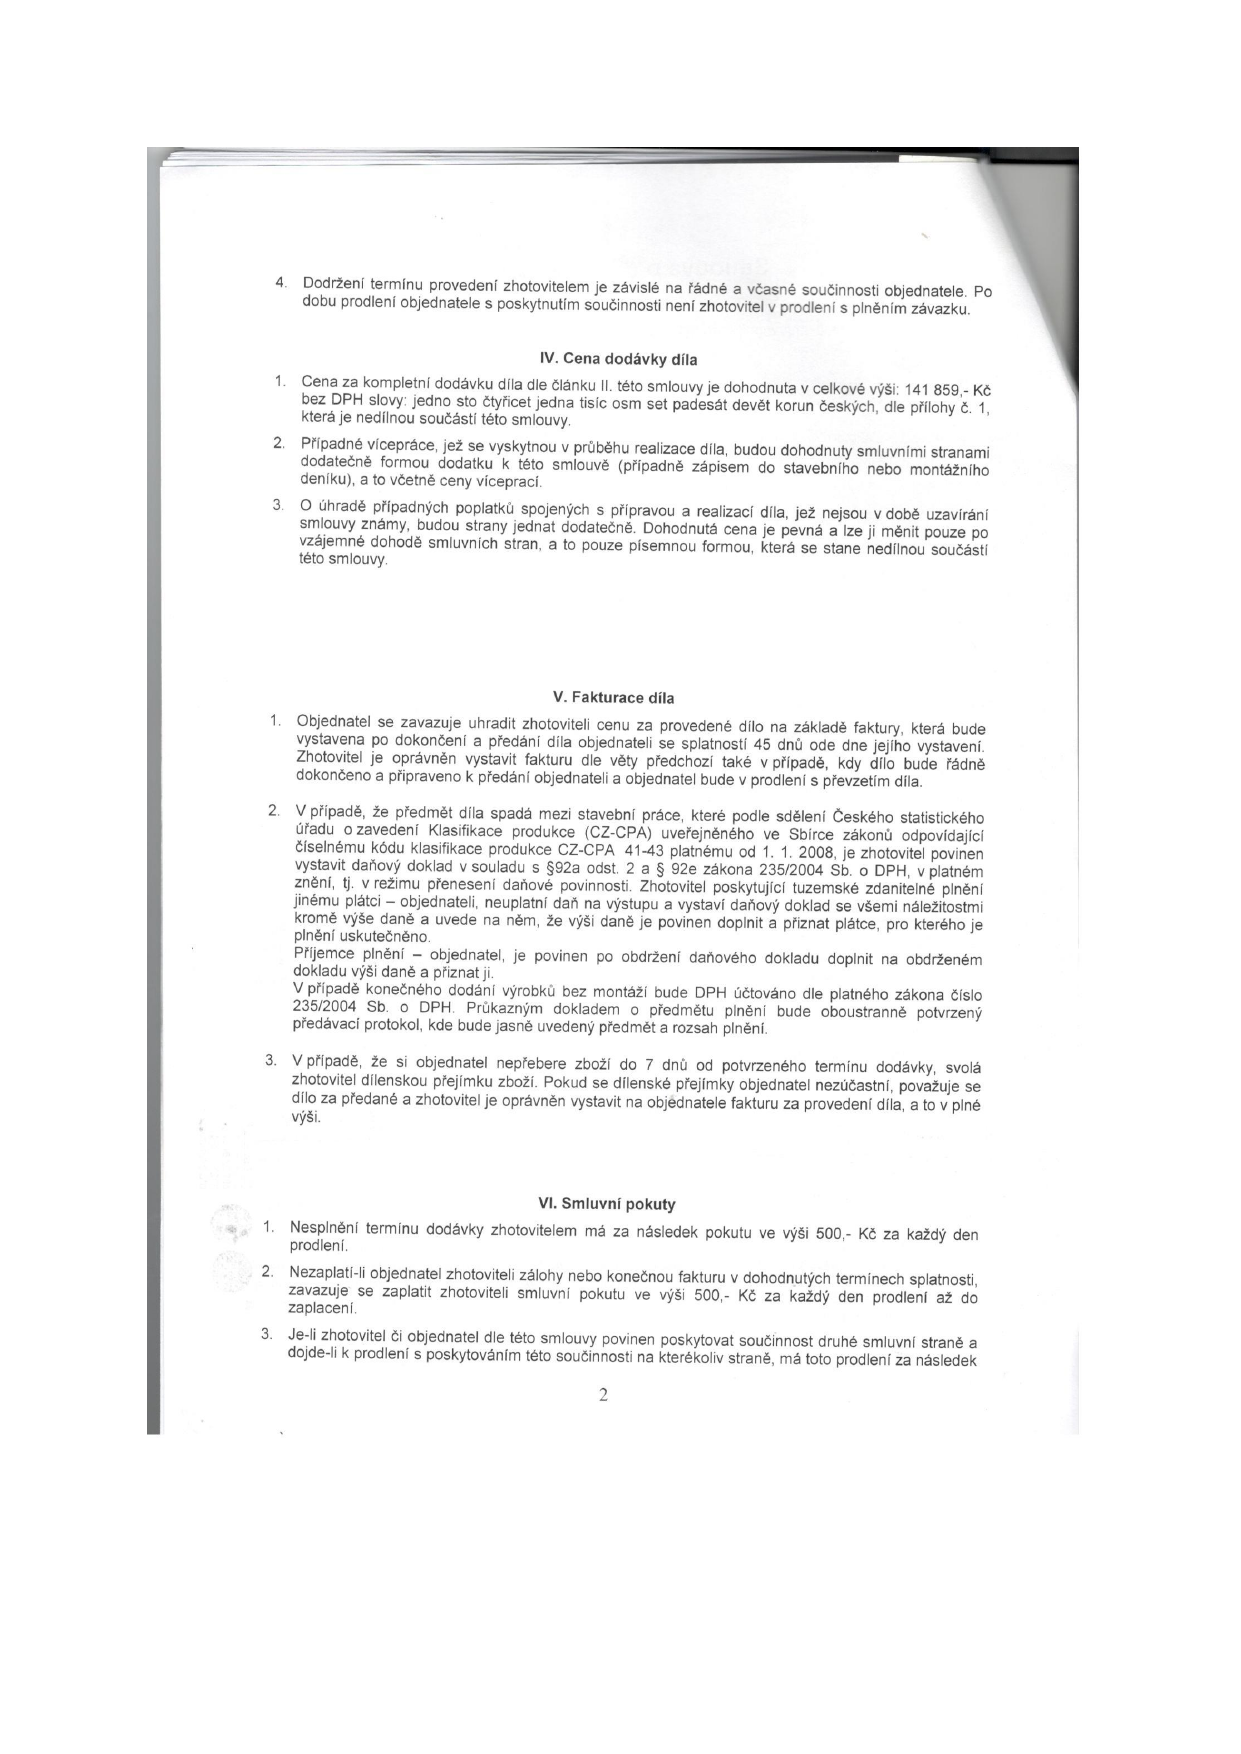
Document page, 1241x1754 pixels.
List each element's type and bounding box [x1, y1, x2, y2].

picture [147, 147, 1093, 1448]
